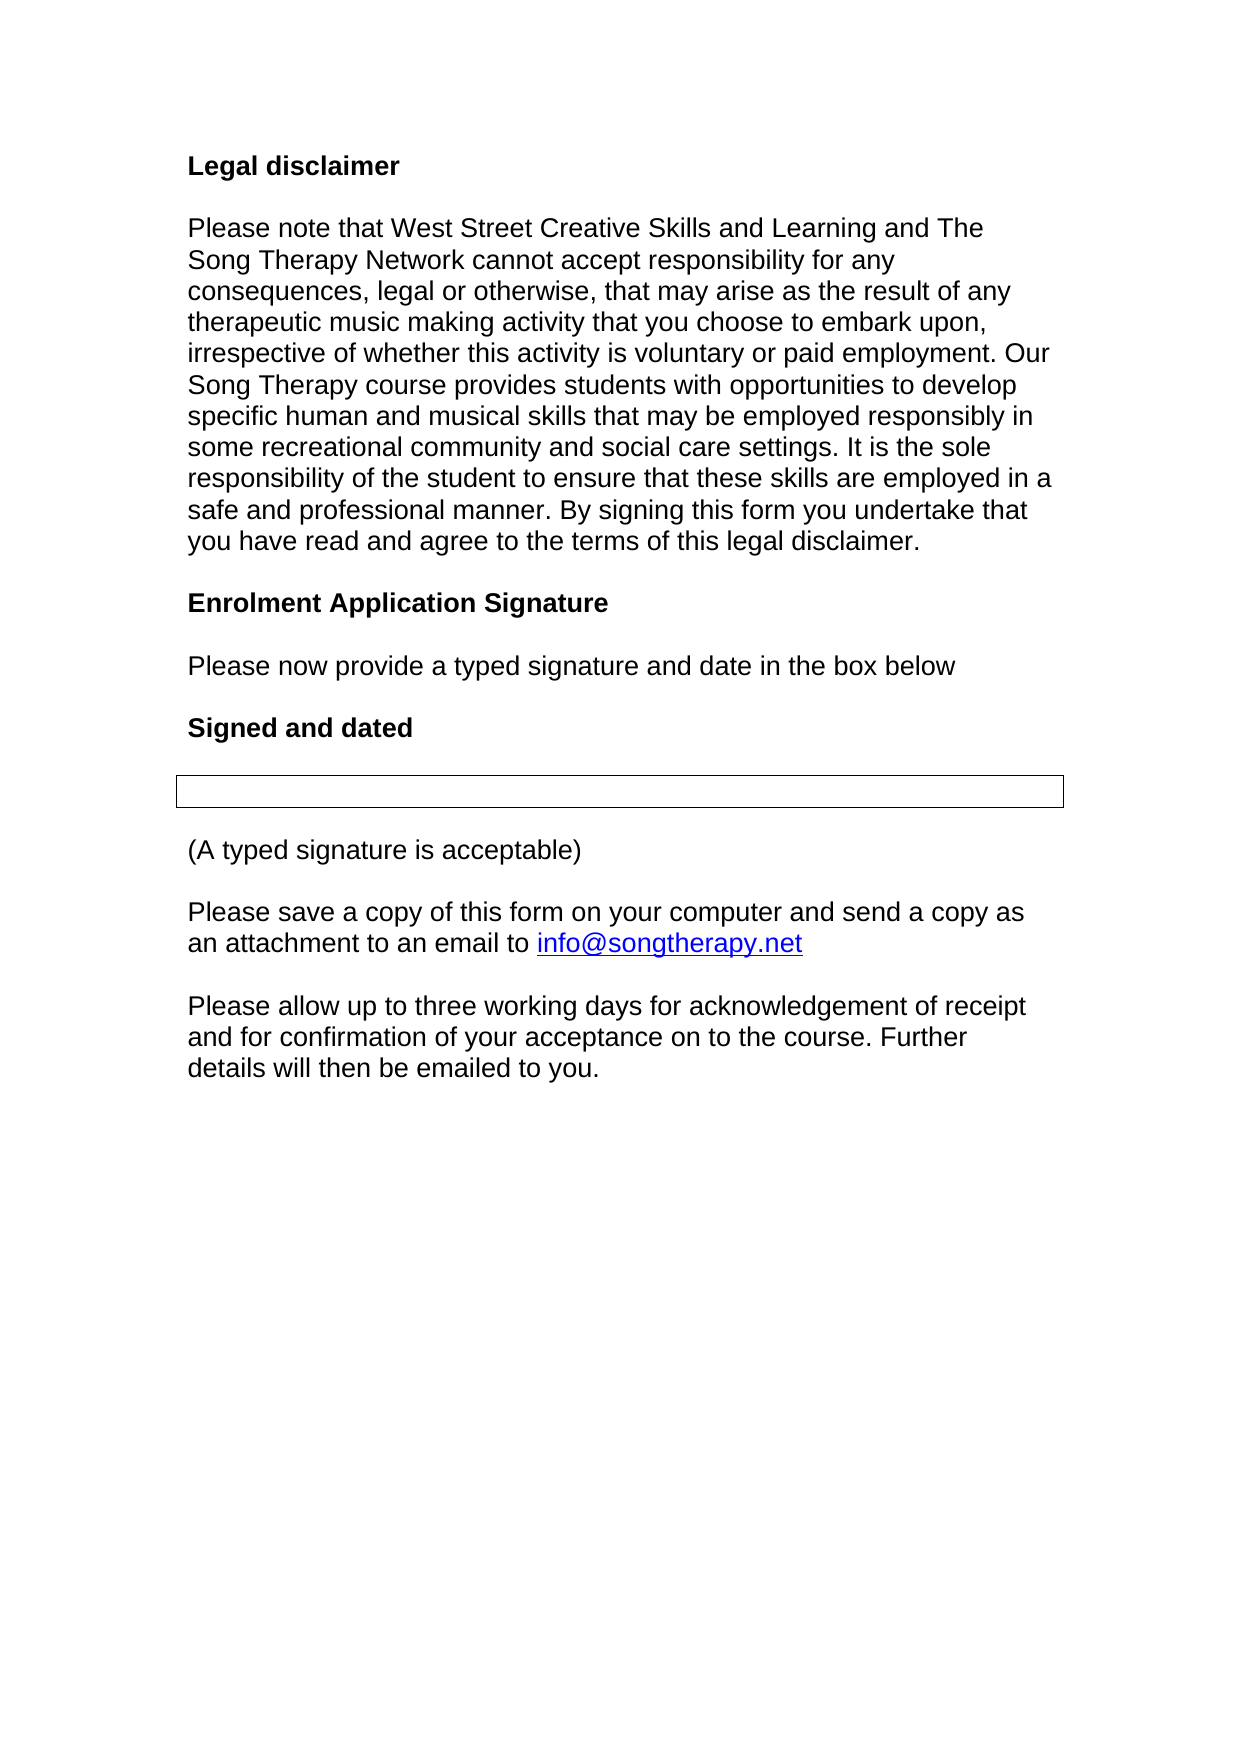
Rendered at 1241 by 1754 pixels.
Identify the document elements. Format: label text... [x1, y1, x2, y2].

list (A typed signature is acceptable) [187, 834, 1053, 865]
list Enrolment Application Signature [187, 587, 1053, 619]
table_header [177, 776, 1063, 807]
list Please note that West Street Creative Skills and Learning and The Song Therapy Network cannot accept responsibility for any consequences, legal or otherwise, that may arise as the result of any therapeutic music making activity that you choose to embark upon, irrespective of whether this activity is voluntary or paid employment. Our Song Therapy course provides students with opportunities to develop specific human and musical skills that may be employed responsibly in some recreational community and social care settings. It is the sole responsibility of the student to ensure that these skills are employed in a safe and professional manner. By signing this form you undertake that you have read and agree to the terms of this legal disclaimer. [187, 212, 1053, 556]
list Legal disclaimer [187, 150, 1053, 181]
list Signed and dated [187, 712, 1053, 744]
list Please now provide a typed signature and date in the box below [187, 650, 1053, 681]
text Please save a copy of this form on your computer and send a copy as an attachment to an email to info@songtherapy.net [187, 896, 1053, 959]
list Please allow up to three working days for acknowledgement of receipt and for confirmation of your acceptance on to the course. Further details will then be emailed to you. [187, 990, 1053, 1084]
